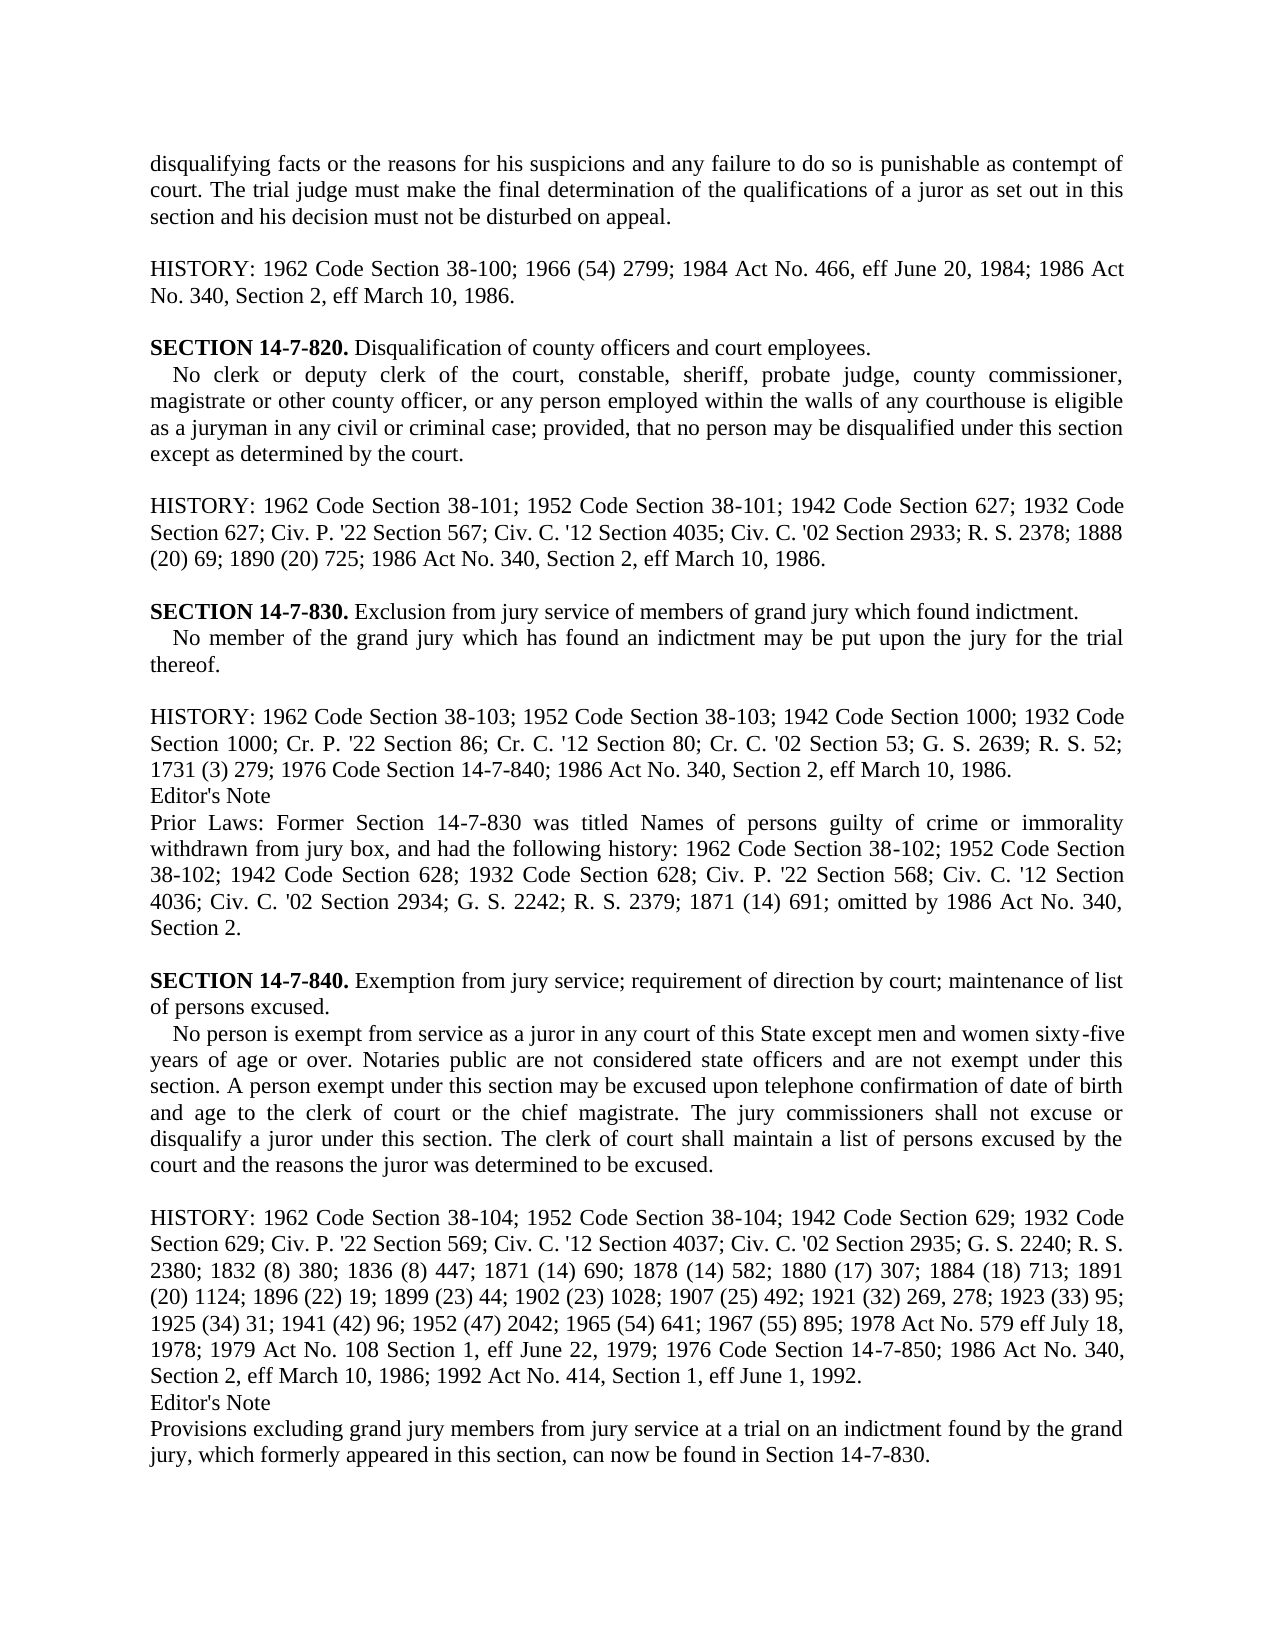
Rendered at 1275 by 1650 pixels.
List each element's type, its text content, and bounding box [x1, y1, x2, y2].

text HISTORY: 1962 Code Section 38-104; 1952 Code Section 38-104; 1942 Code Section 629; 1932 Code Section 629; Civ. P. '22 Section 569; Civ. C. '12 Section 4037; Civ. C. '02 Section 2935; G. S. 2240; R. S. 2380; 1832 (8) 380; 1836 (8) 447; 1871 (14) 690; 1878 (14) 582; 1880 (17) 307; 1884 (18) 713; 1891 (20) 1124; 1896 (22) 19; 1899 (23) 44; 1902 (23) 1028; 1907 (25) 492; 1921 (32) 269, 278; 1923 (33) 95; 1925 (34) 31; 1941 (42) 96; 1952 (47) 2042; 1965 (54) 641; 1967 (55) 895; 1978 Act No. 579 eff July 18, 1978; 1979 Act No. 108 Section 1, eff June 22, 1979; 1976 Code Section 14-7-850; 1986 Act No. 340, Section 2, eff March 10, 1986; 1992 Act No. 414, Section 1, eff June 1, 1992. [150, 1204, 1125, 1389]
text SECTION 14-7-820. Disqualification of county officers and court employees. [150, 334, 1125, 361]
text SECTION 14-7-830. Exclusion from jury service of members of grand jury which found indictment. [150, 598, 1125, 624]
text HISTORY: 1962 Code Section 38-103; 1952 Code Section 38-103; 1942 Code Section 1000; 1932 Code Section 1000; Cr. P. '22 Section 86; Cr. C. '12 Section 80; Cr. C. '02 Section 53; G. S. 2639; R. S. 52; 1731 (3) 279; 1976 Code Section 14-7-840; 1986 Act No. 340, Section 2, eff March 10, 1986. [150, 703, 1125, 782]
text Editor's Note [150, 782, 1125, 809]
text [150, 150, 1125, 229]
text Provisions excluding grand jury members from jury service at a trial on an indictment found by the grand jury, which formerly appeared in this section, can now be found in Section 14-7-830. [150, 1415, 1125, 1468]
text Editor's Note [150, 1389, 1125, 1415]
text No clerk or deputy clerk of the court, constable, sheriff, probate judge, county commissioner, magistrate or other county officer, or any person employed within the walls of any courthouse is eligible as a juryman in any civil or criminal case; provided, that no person may be disqualified under this section except as determined by the court. [150, 361, 1125, 466]
text No person is exempt from service as a juror in any court of this State except men and women sixty-five years of age or over. Notaries public are not considered state officers and are not exempt under this section. A person exempt under this section may be excused upon telephone confirmation of date of birth and age to the clerk of court or the chief magistrate. The jury commissioners shall not excuse or disqualify a juror under this section. The clerk of court shall maintain a list of persons excused by the court and the reasons the juror was determined to be excused. [150, 1020, 1125, 1178]
text HISTORY: 1962 Code Section 38-100; 1966 (54) 2799; 1984 Act No. 466, eff June 20, 1984; 1986 Act No. 340, Section 2, eff March 10, 1986. [150, 255, 1125, 308]
text Prior Laws: Former Section 14-7-830 was titled Names of persons guilty of crime or immorality withdrawn from jury box, and had the following history: 1962 Code Section 38-102; 1952 Code Section 38-102; 1942 Code Section 628; 1932 Code Section 628; Civ. P. '22 Section 568; Civ. C. '12 Section 4036; Civ. C. '02 Section 2934; G. S. 2242; R. S. 2379; 1871 (14) 691; omitted by 1986 Act No. 340, Section 2. [150, 809, 1125, 941]
text HISTORY: 1962 Code Section 38-101; 1952 Code Section 38-101; 1942 Code Section 627; 1932 Code Section 627; Civ. P. '22 Section 567; Civ. C. '12 Section 4035; Civ. C. '02 Section 2933; R. S. 2378; 1888 (20) 69; 1890 (20) 725; 1986 Act No. 340, Section 2, eff March 10, 1986. [150, 493, 1125, 572]
text No member of the grand jury which has found an indictment may be put upon the jury for the trial thereof. [150, 624, 1125, 677]
text SECTION 14-7-840. Exemption from jury service; requirement of direction by court; maintenance of list of persons excused. [150, 967, 1125, 1020]
